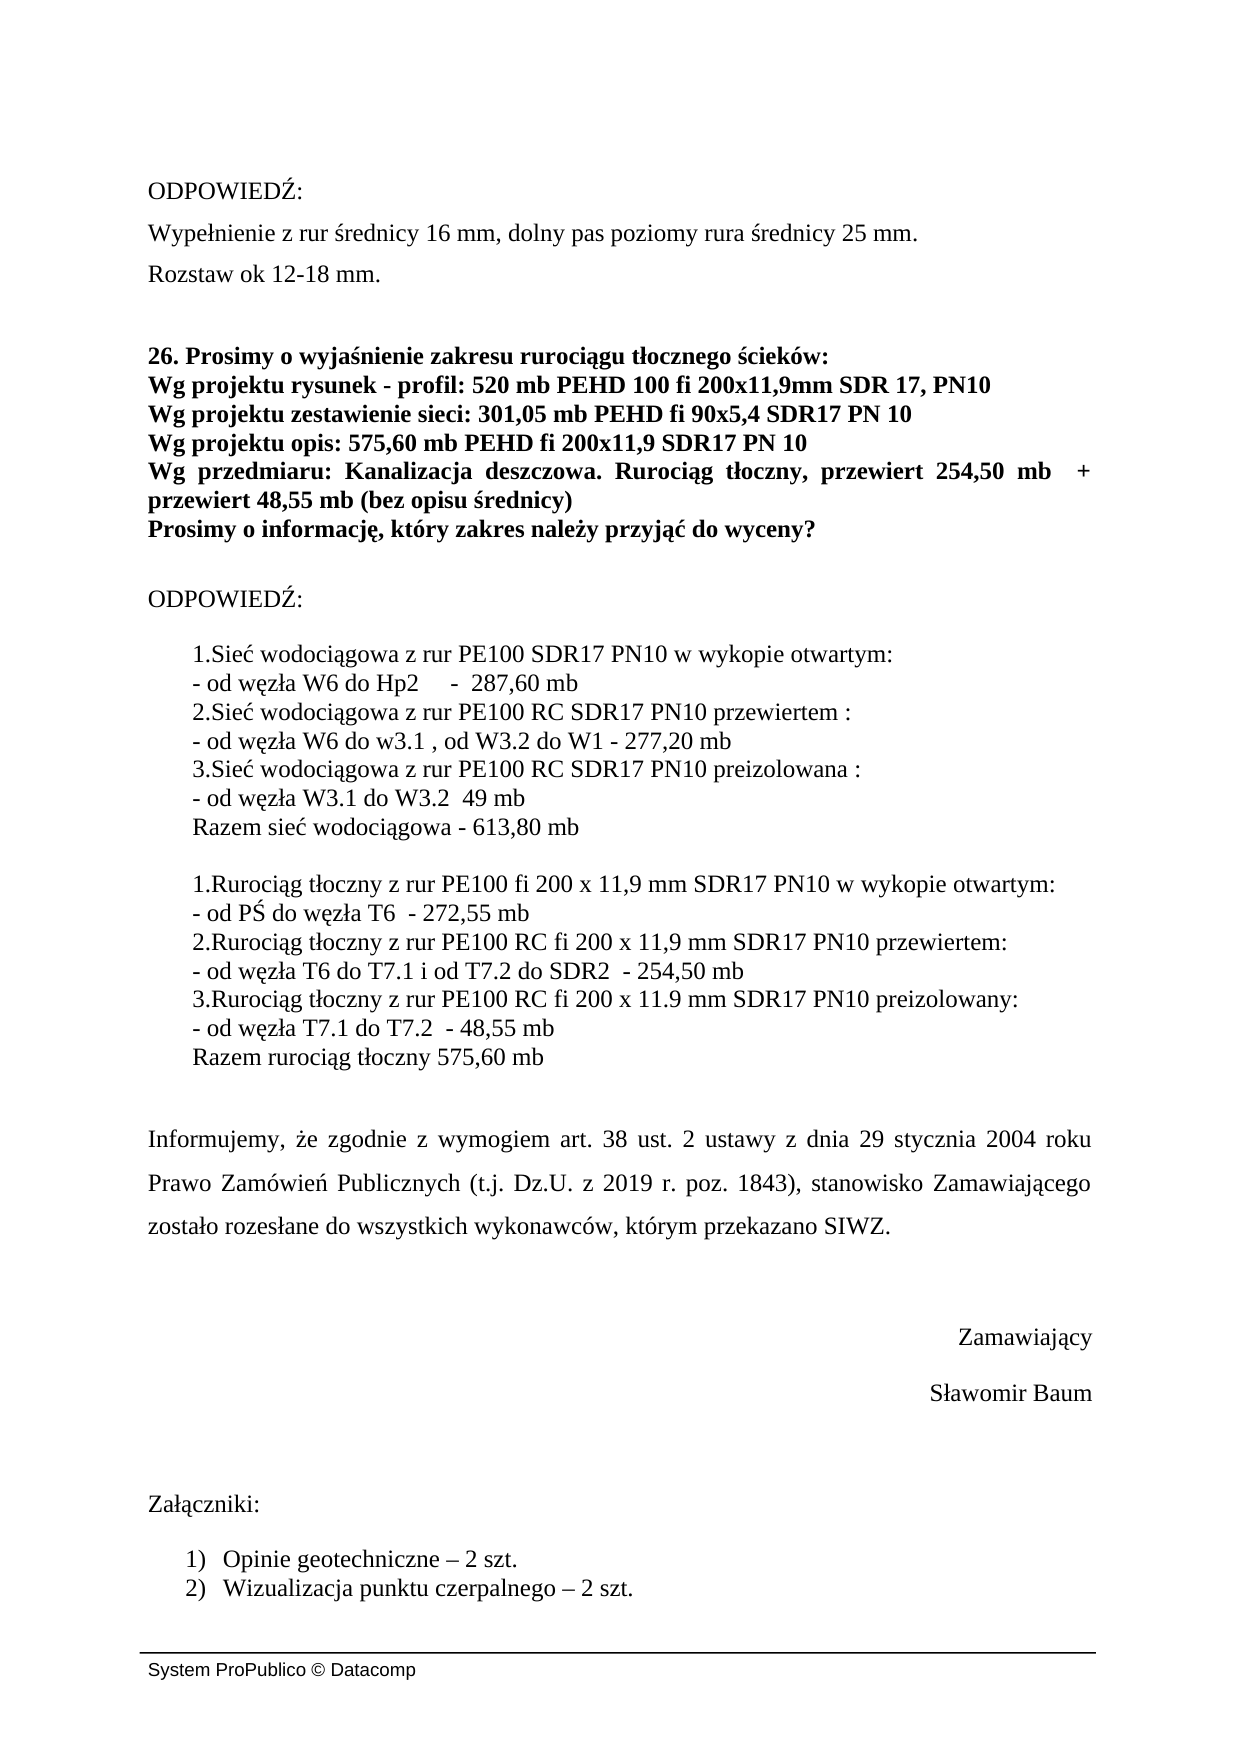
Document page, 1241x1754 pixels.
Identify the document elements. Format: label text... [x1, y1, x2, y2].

text Wg przedmiaru: Kanalizacja deszczowa. Rurociąg tłoczny, przewiert 254,50 mb + przewiert 48,55 mb (bez opisu średnicy) [148, 456, 1092, 514]
text 3.Sieć wodociągowa z rur PE100 RC SDR17 PN10 preizolowana : [148, 754, 1092, 783]
text 1.Rurociąg tłoczny z rur PE100 fi 200 x 11,9 mm SDR17 PN10 w wykopie otwartym: [148, 869, 1092, 898]
text - od węzła T7.1 do T7.2 - 48,55 mb [148, 1013, 1092, 1042]
text Rozstaw ok 12-18 mm. [148, 259, 1092, 288]
text Prosimy o informację, który zakres należy przyjąć do wyceny? [148, 514, 1092, 543]
text Wg projektu rysunek - profil: 520 mb PEHD 100 fi 200x11,9mm SDR 17, PN10 [148, 370, 1092, 399]
text - od węzła W6 do Hp2 - 287,60 mb [148, 668, 1092, 697]
text - od węzła W6 do w3.1 , od W3.2 do W1 - 277,20 mb [148, 726, 1092, 754]
text 2.Rurociąg tłoczny z rur PE100 RC fi 200 x 11,9 mm SDR17 PN10 przewiertem: [148, 927, 1092, 956]
text ODPOWIEDŹ: [148, 584, 1092, 613]
text Załączniki: [148, 1489, 1092, 1518]
text Informujemy, że zgodnie z wymogiem art. 38 ust. 2 ustawy z dnia 29 stycznia 2004 roku Prawo Zamówień Publicznych (t.j. Dz.U. z 2019 r. poz. 1843), stanowisko Zamawiającego zostało rozesłane do wszystkich wykonawców, którym przekazano SIWZ. [148, 1124, 1092, 1239]
text - od węzła W3.1 do W3.2 49 mb [148, 783, 1092, 812]
text 26. Prosimy o wyjaśnienie zakresu rurociągu tłocznego ścieków: [148, 341, 1092, 370]
text 2.Sieć wodociągowa z rur PE100 RC SDR17 PN10 przewiertem : [148, 697, 1092, 726]
text Sławomir Baum [207, 1378, 1092, 1406]
text Wg projektu zestawienie sieci: 301,05 mb PEHD fi 90x5,4 SDR17 PN 10 [148, 399, 1092, 428]
text 1.Sieć wodociągowa z rur PE100 SDR17 PN10 w wykopie otwartym: [148, 639, 1092, 668]
text Razem rurociąg tłoczny 575,60 mb [148, 1042, 1092, 1071]
list Opinie geotechniczne – 2 szt. [185, 1544, 1092, 1573]
list Wizualizacja punktu czerpalnego – 2 szt. [185, 1573, 1092, 1602]
text ODPOWIEDŹ: [148, 176, 1092, 205]
text 3.Rurociąg tłoczny z rur PE100 RC fi 200 x 11.9 mm SDR17 PN10 preizolowany: [148, 984, 1092, 1013]
text - od PŚ do węzła T6 - 272,55 mb [148, 898, 1092, 927]
text Razem sieć wodociągowa - 613,80 mb [148, 812, 1092, 841]
text Zamawiający [472, 1322, 1092, 1351]
text Wypełnienie z rur średnicy 16 mm, dolny pas poziomy rura średnicy 25 mm. [148, 218, 1092, 246]
text - od węzła T6 do T7.1 i od T7.2 do SDR2 - 254,50 mb [148, 956, 1092, 984]
text Wg projektu opis: 575,60 mb PEHD fi 200x11,9 SDR17 PN 10 [148, 428, 1092, 456]
